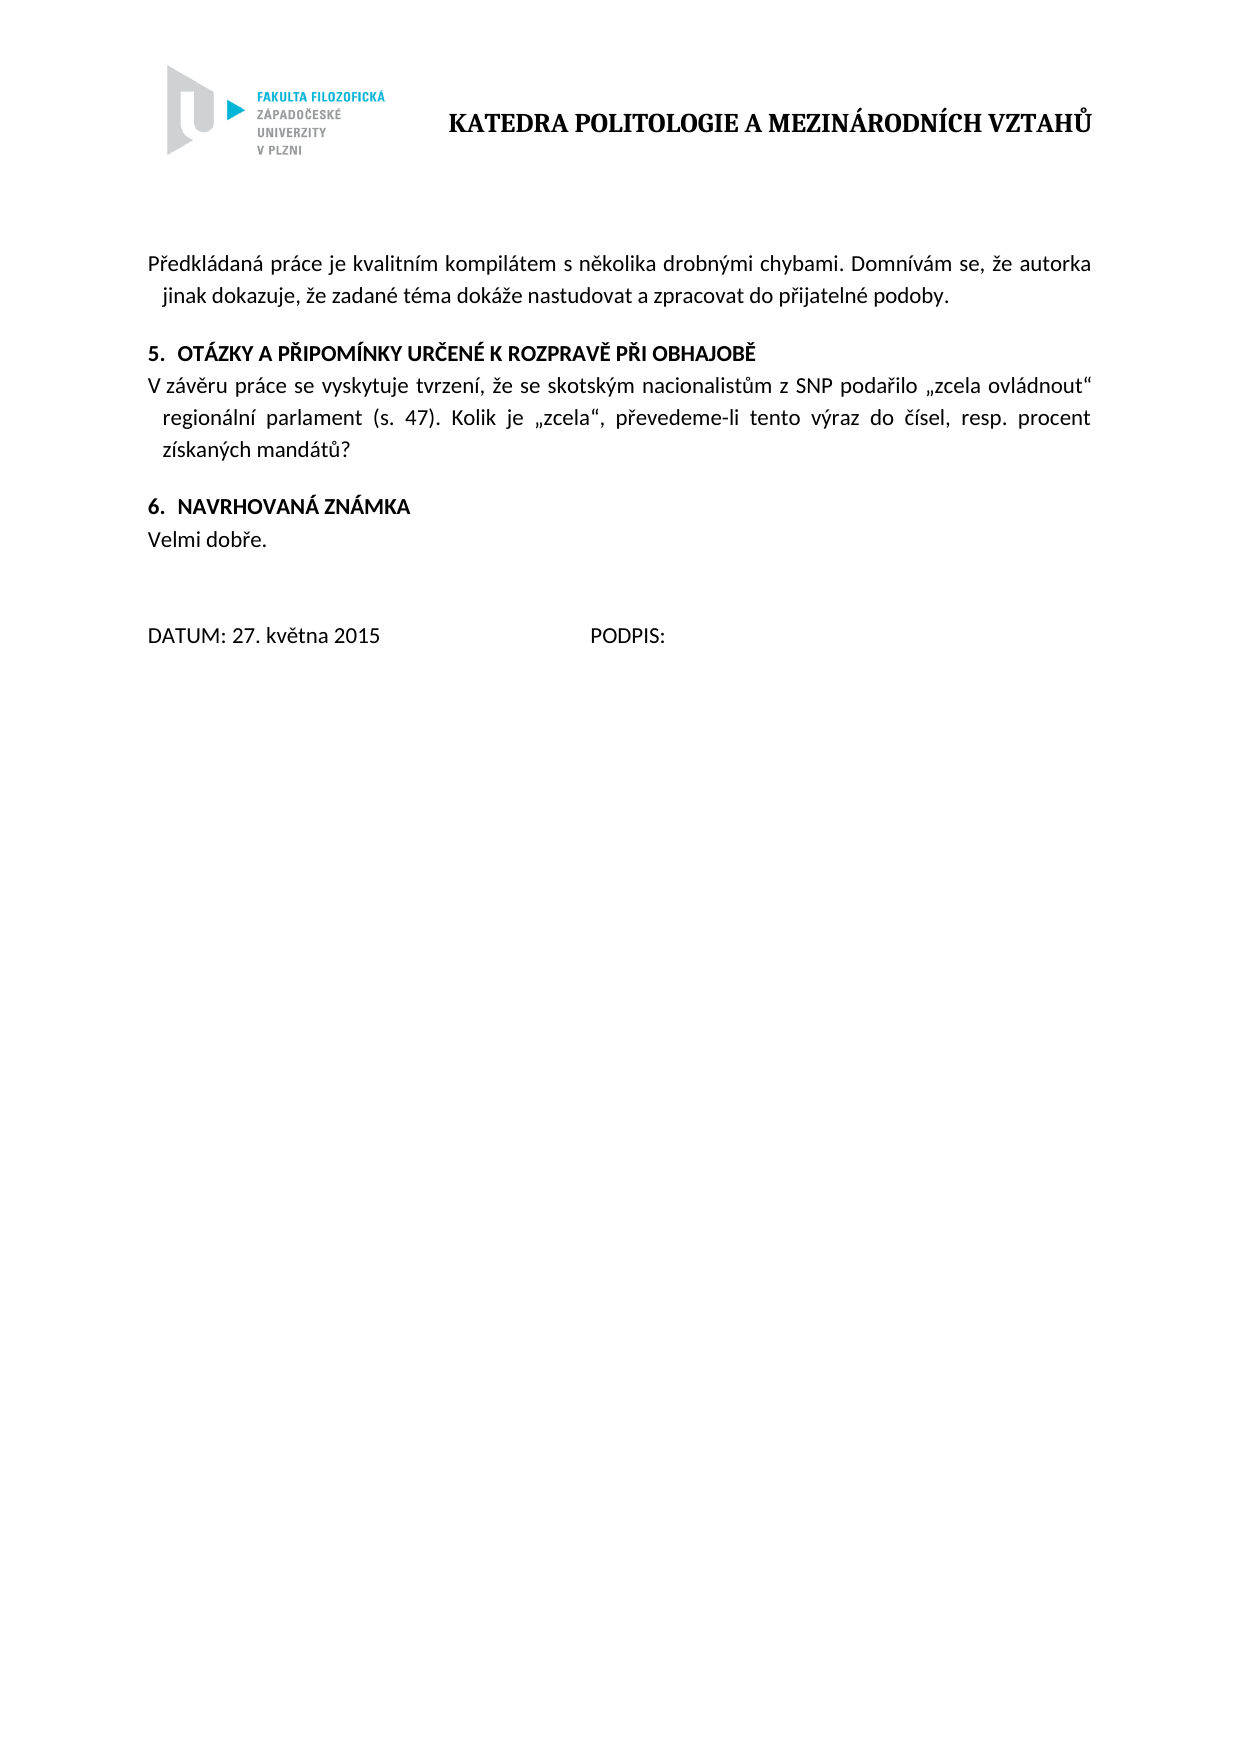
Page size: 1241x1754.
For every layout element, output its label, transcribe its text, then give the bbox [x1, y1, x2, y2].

list OTÁZKY A PŘIPOMÍNKY URČENÉ K ROZPRAVĚ PŘI OBHAJOBĚ [148, 339, 1093, 367]
picture [146, 44, 422, 192]
list DATUM: PODPIS: [148, 621, 1093, 649]
list NAVRHOVANÁ ZNÁMKA [148, 492, 1093, 521]
